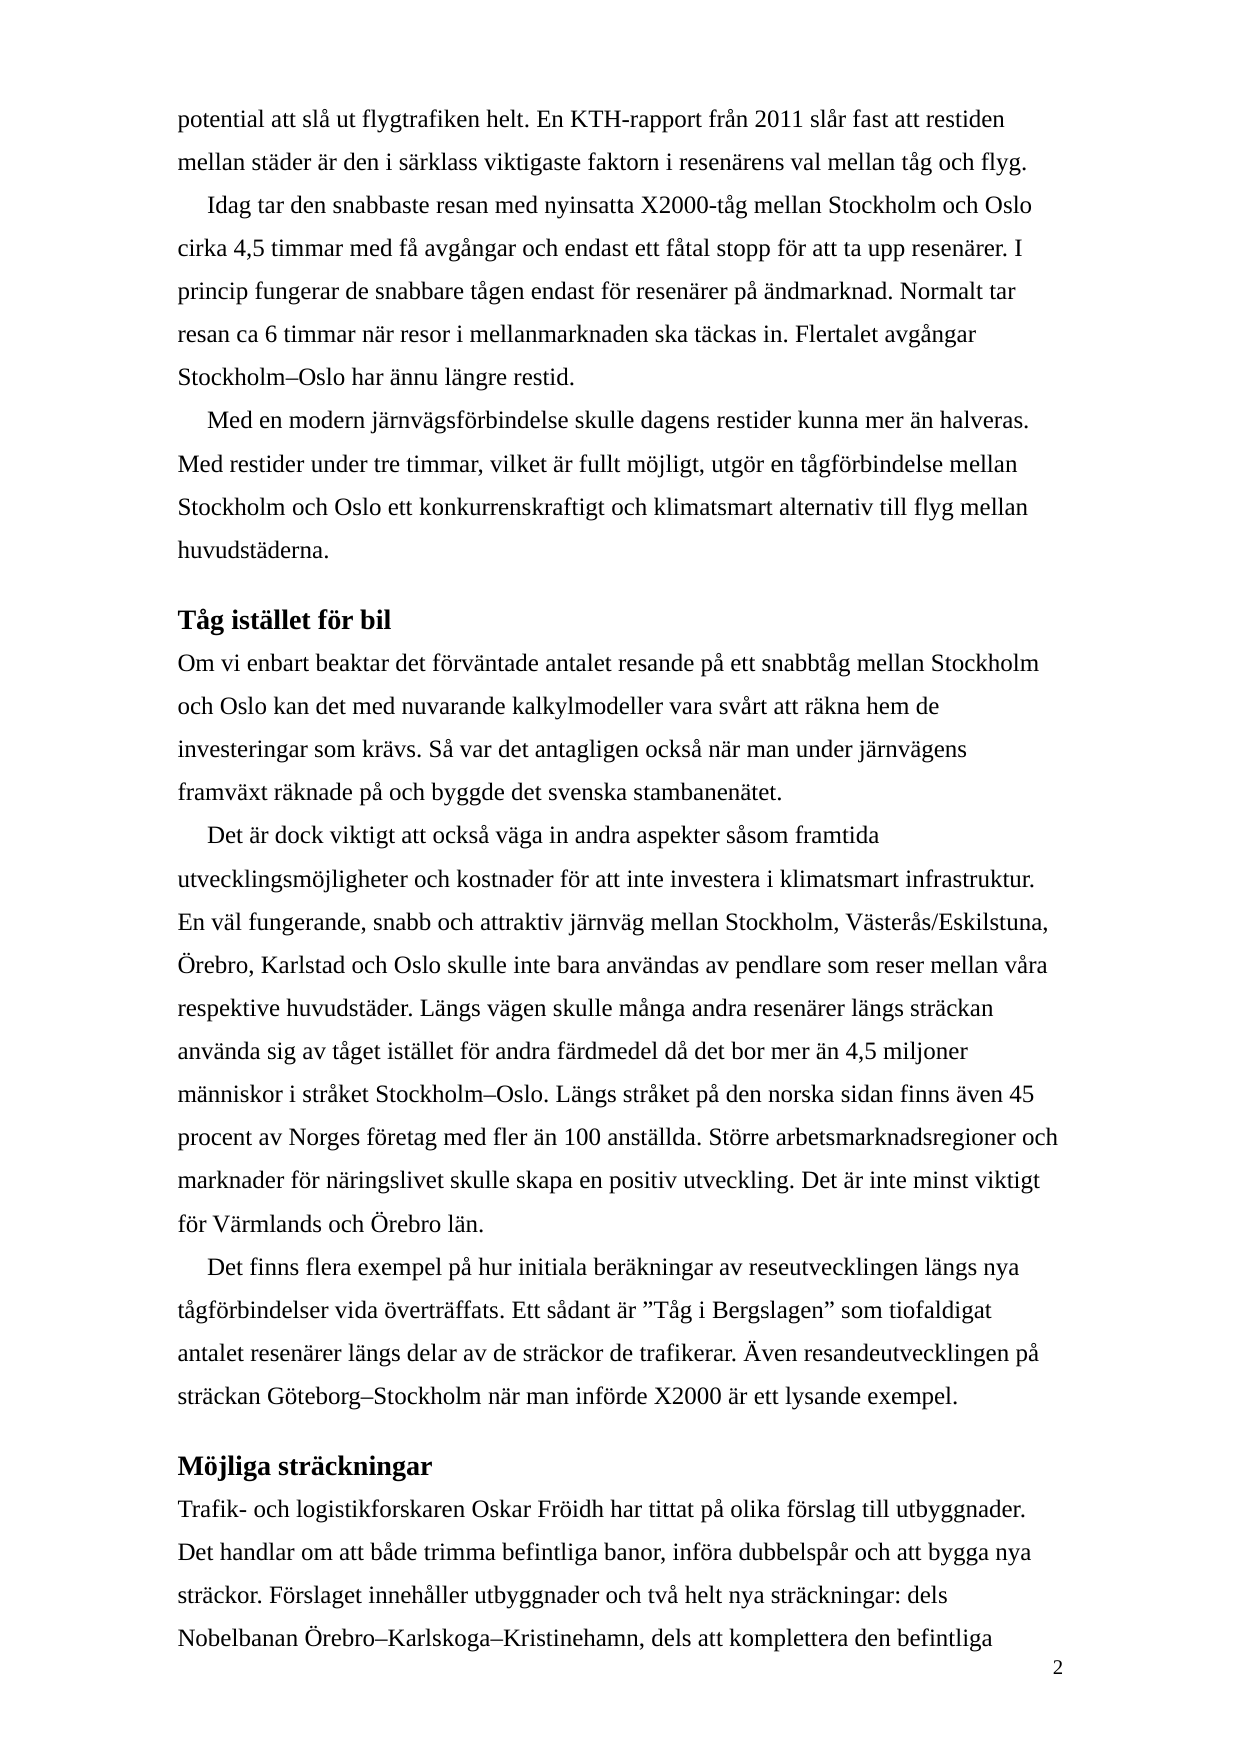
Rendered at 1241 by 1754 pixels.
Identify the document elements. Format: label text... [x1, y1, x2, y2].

text Idag tar den snabbaste resan med nyinsatta X2000-tåg mellan Stockholm och Oslo cirka 4,5 timmar med få avgångar och endast ett fåtal stopp för att ta upp resenärer. I princip fungerar de snabbare tågen endast för resenärer på ändmarknad. Normalt tar resan ca 6 timmar när resor i mellanmarknaden ska täckas in. Flertalet avgångar Stockholm–Oslo har ännu längre restid. [177, 190, 1063, 391]
subtitle Möjliga sträckningar [177, 1449, 1063, 1482]
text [177, 1494, 1063, 1652]
text Om vi enbart beaktar det förväntade antalet resande på ett snabbtåg mellan Stockholm och Oslo kan det med nuvarande kalkylmodeller vara svårt att räkna hem de investeringar som krävs. Så var det antagligen också när man under järnvägens framväxt räknade på och byggde det svenska stambanenätet. [177, 648, 1063, 806]
text Med en modern järnvägsförbindelse skulle dagens restider kunna mer än halveras. Med restider under tre timmar, vilket är fullt möjligt, utgör en tågförbindelse mellan Stockholm och Oslo ett konkurrenskraftigt och klimatsmart alternativ till flyg mellan huvudstäderna. [177, 406, 1063, 564]
text Det är dock viktigt att också väga in andra aspekter såsom framtida utvecklingsmöjligheter och kostnader för att inte investera i klimatsmart infrastruktur. En väl fungerande, snabb och attraktiv järnväg mellan Stockholm, Västerås/Eskilstuna, Örebro, Karlstad och Oslo skulle inte bara användas av pendlare som reser mellan våra respektive huvudstäder. Längs vägen skulle många andra resenärer längs sträckan använda sig av tåget istället för andra färdmedel då det bor mer än 4,5 miljoner människor i stråket Stockholm–Oslo. Längs stråket på den norska sidan finns även 45 procent av Norges företag med fler än 100 anställda. Större arbetsmarknadsregioner och marknader för näringslivet skulle skapa en positiv utveckling. Det är inte minst viktigt för Värmlands och Örebro län. [177, 821, 1063, 1237]
subtitle Tåg istället för bil [177, 603, 1063, 636]
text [177, 104, 1063, 176]
text Det finns flera exempel på hur initiala beräkningar av reseutvecklingen längs nya tågförbindelser vida överträffats. Ett sådant är ”Tåg i Bergslagen” som tiofaldigat antalet resenärer längs delar av de sträckor de trafikerar. Även resandeutvecklingen på sträckan Göteborg–Stockholm när man införde X2000 är ett lysande exempel. [177, 1252, 1063, 1410]
